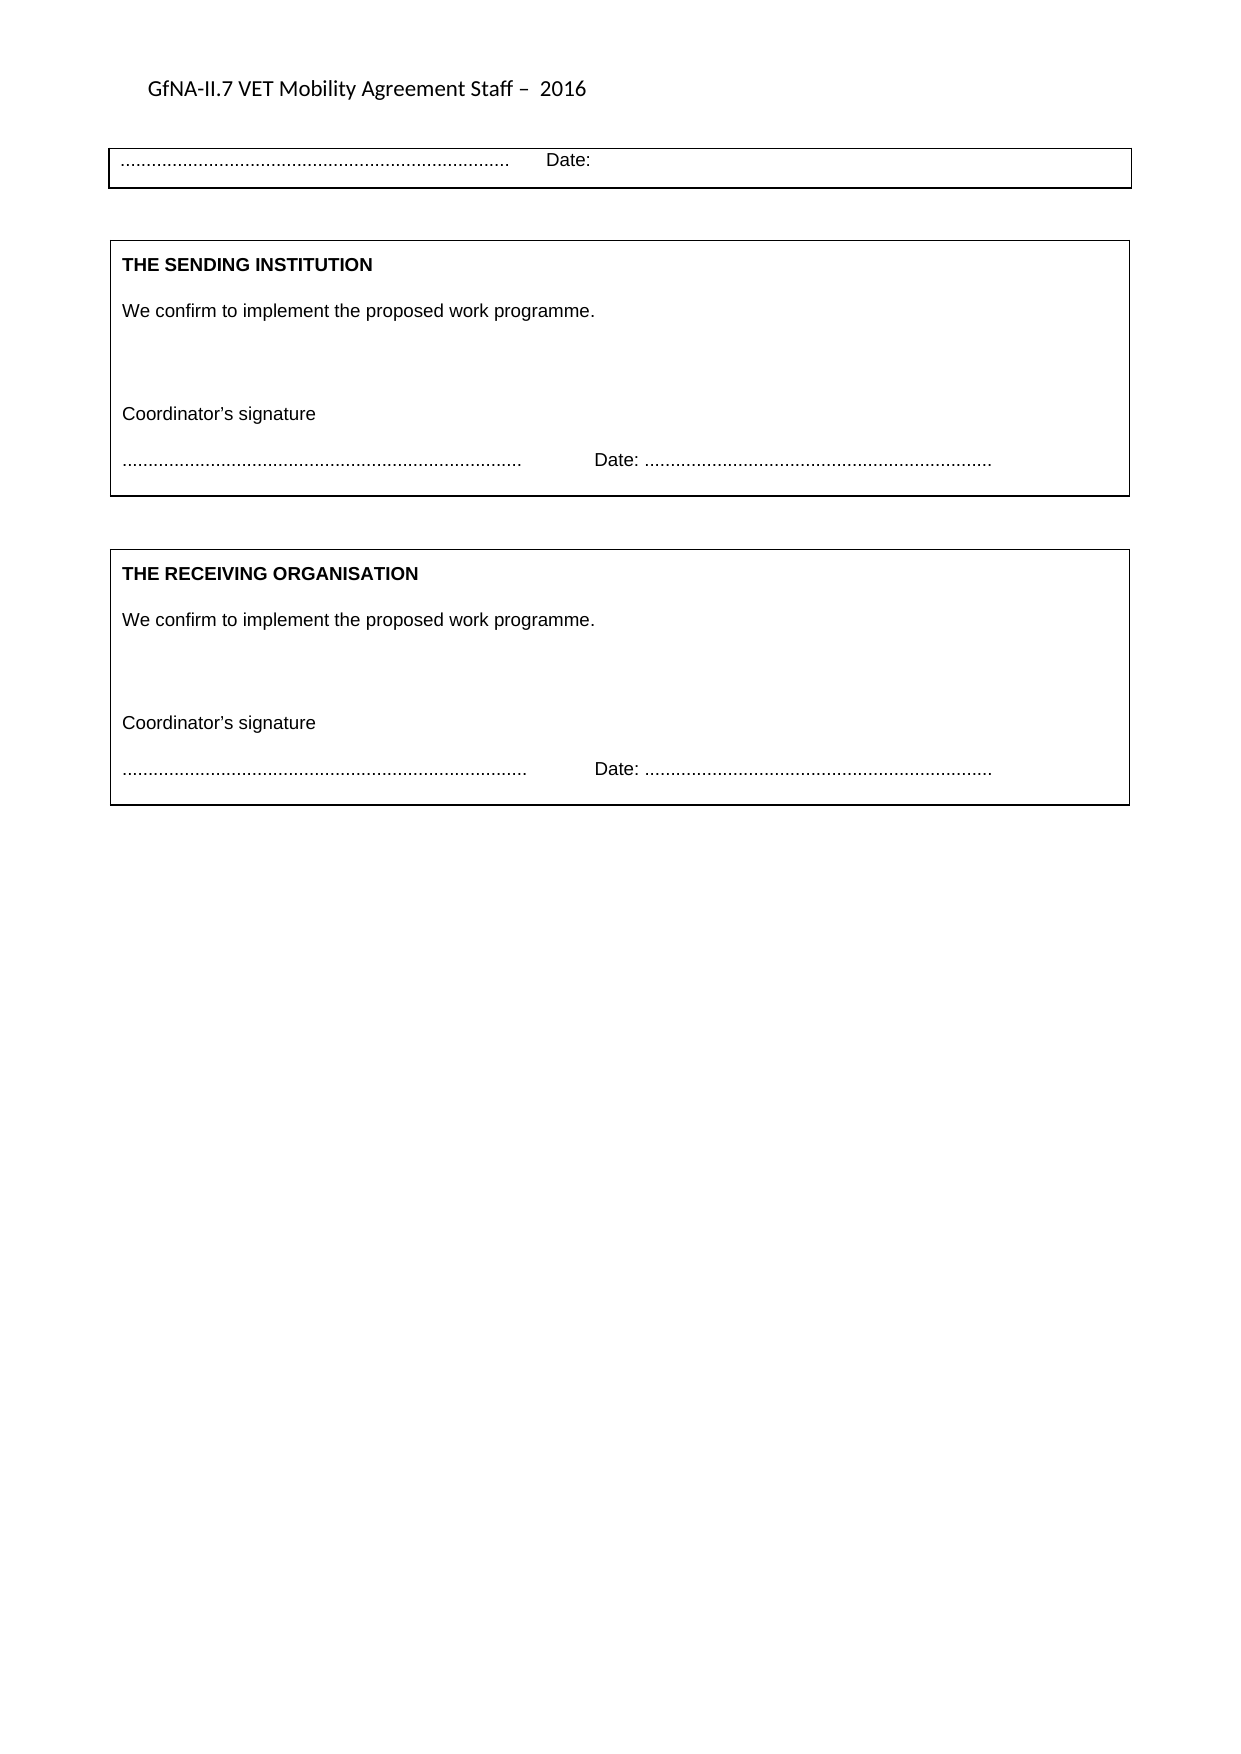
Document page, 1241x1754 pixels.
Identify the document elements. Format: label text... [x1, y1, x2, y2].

table_cell Coordinator’s signature ............................................................................. [111, 391, 583, 495]
table_cell Date: ................................................................... [583, 391, 1129, 495]
table_cell Coordinator’s signature .............................................................................. [111, 700, 583, 804]
table_cell Date: ................................................................... [583, 700, 1129, 804]
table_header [110, 149, 1131, 187]
table_header THE RECEIVING GANISATION We confirm to implement the proposed work programme. [111, 550, 1129, 699]
table_header THE SENDING INSTITUTION We confirm to implement the proposed work programme. [111, 241, 1129, 391]
